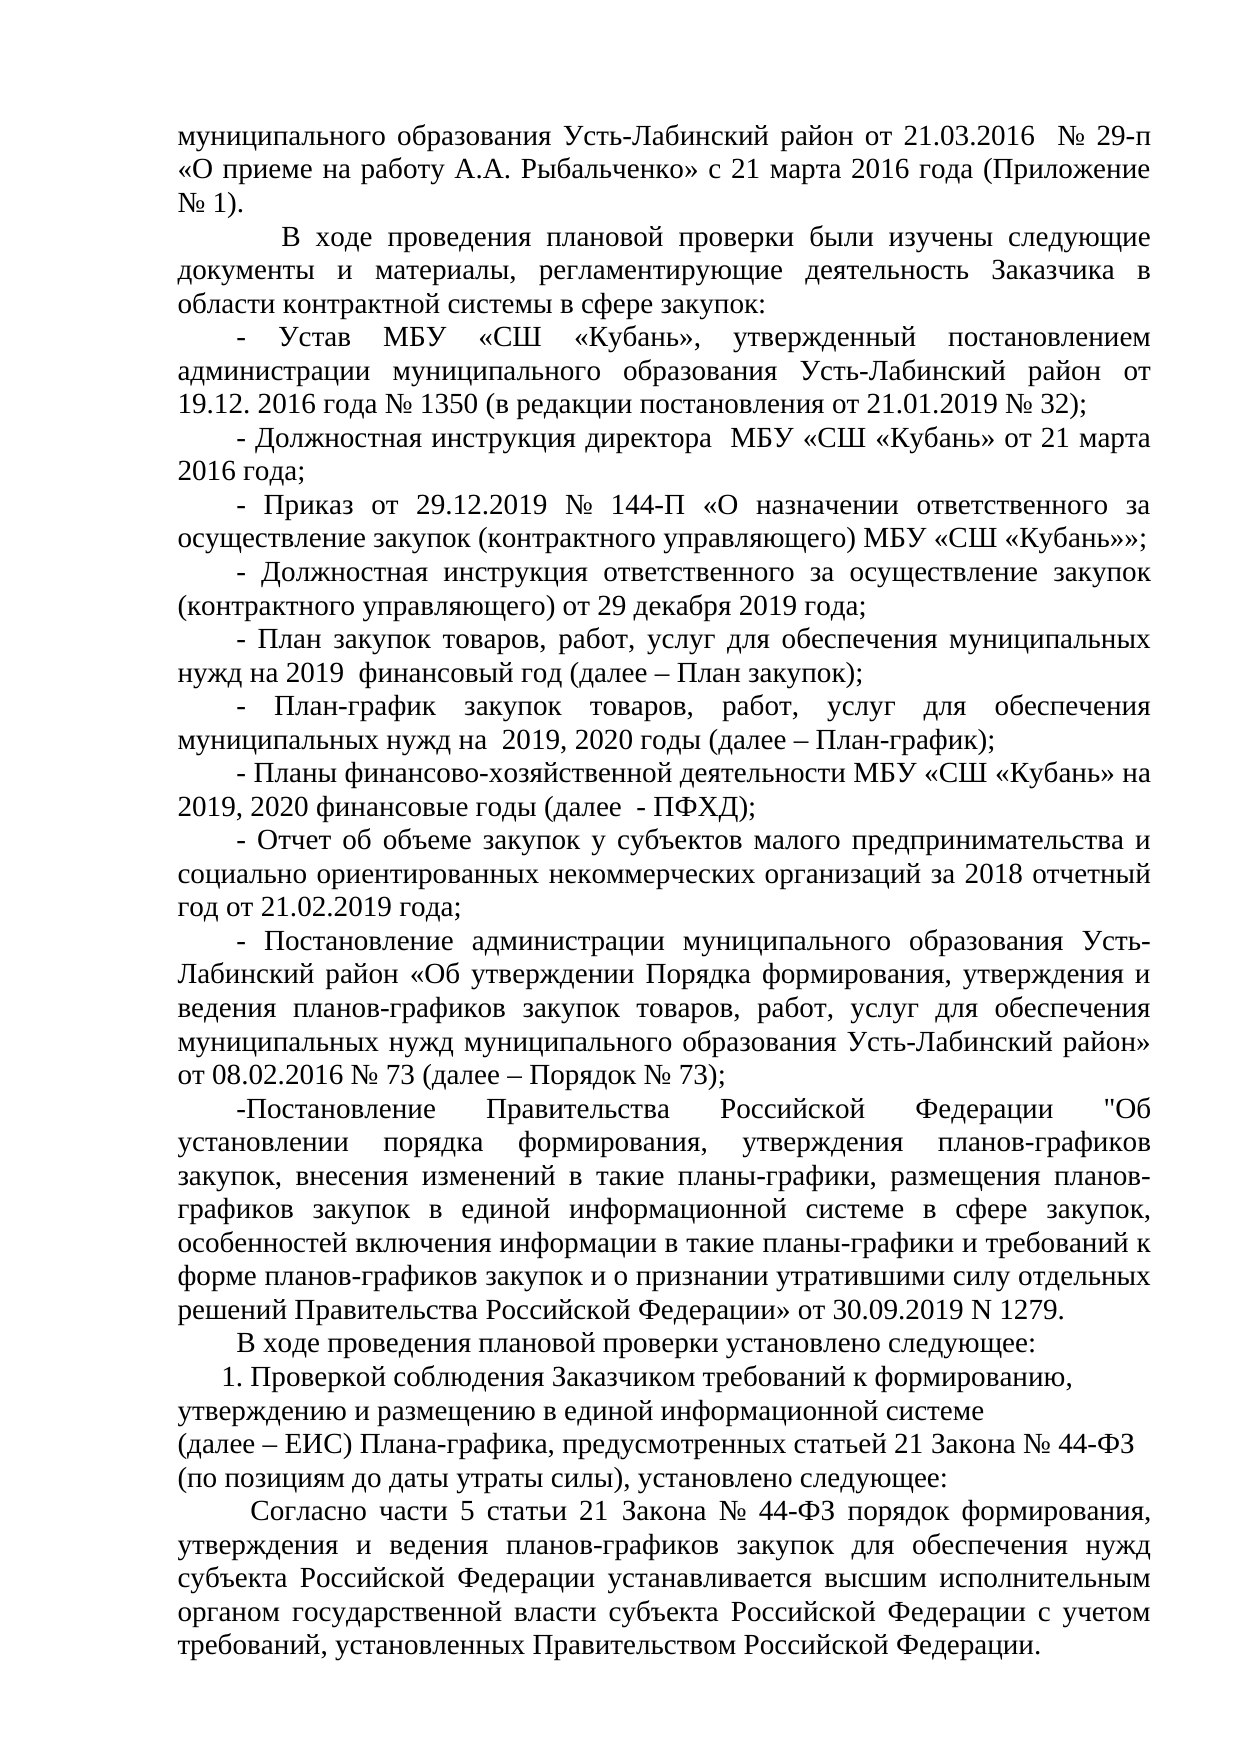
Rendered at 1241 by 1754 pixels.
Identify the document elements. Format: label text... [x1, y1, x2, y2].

text -Постановление Правительства Российской Федерации "Об установлении порядка формирования, утверждения планов-графиков закупок, внесения изменений в такие планы-графики, размещения планов-графиков закупок в единой информационной системе в сфере закупок, особенностей включения информации в такие планы-графики и требований к форме планов-графиков закупок и о признании утратившими силу отдельных решений Правительства Российской Федерации» от 30.09.2019 N 1279. [177, 1091, 1152, 1326]
text - Постановление администрации муниципального образования Усть-Лабинский район «Об утверждении Порядка формирования, утверждения и ведения планов-графиков закупок товаров, работ, услуг для обеспечения муниципальных нужд муниципального образования Усть-Лабинский район» от 08.02.2016 № 73 (далее – Порядок № 73); [177, 923, 1152, 1091]
text Согласно части 5 статьи 21 Закона № 44-ФЗ порядок формирования, утверждения и ведения планов-графиков закупок для обеспечения нужд субъекта Российской Федерации устанавливается высшим исполнительным органом государственной власти субъекта Российской Федерации с учетом требований, установленных Правительством Российской Федерации. [177, 1493, 1152, 1661]
text 1. Проверкой соблюдения Заказчиком требований к формированию, утверждению и размещению в единой информационной системе (далее – ЕИС) Плана-графика, предусмотренных статьей 21 Закона № 44-ФЗ (по позициям до даты утраты силы), установлено следующее: [177, 1359, 1152, 1493]
text - План закупок товаров, работ, услуг для обеспечения муниципальных нужд на 2019 финансовый год (далее – План закупок); [177, 621, 1152, 688]
text - Устав МБУ «СШ «Кубань», утвержденный постановлением администрации муниципального образования Усть-Лабинский район от 19.12. 2016 года № 1350 (в редакции постановления от 21.01.2019 № 32); [177, 319, 1152, 420]
text - План-график закупок товаров, работ, услуг для обеспечения муниципальных нужд на 2019, 2020 годы (далее – План-график); [177, 688, 1152, 755]
text В ходе проведения плановой проверки были изучены следующие документы и материалы, регламентирующие деятельность Заказчика в области контрактной системы в сфере закупок: [177, 219, 1152, 319]
text - Приказ от 29.12.2019 № 144-П «О назначении ответственного за осуществление закупок (контрактного управляющего) МБУ «СШ «Кубань»»; [177, 487, 1152, 554]
text - Планы финансово-хозяйственной деятельности МБУ «СШ «Кубань» на 2019, 2020 финансовые годы (далее - ПФХД); [177, 755, 1152, 822]
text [177, 118, 1152, 219]
text В ходе проведения плановой проверки установлено следующее: [177, 1326, 1152, 1359]
text - Должностная инструкция директора МБУ «СШ «Кубань» от 21 марта 2016 года; [177, 420, 1152, 487]
text - Отчет об объеме закупок у субъектов малого предпринимательства и социально ориентированных некоммерческих организаций за 2018 отчетный год от 21.02.2019 года; [177, 822, 1152, 923]
text - Должностная инструкция ответственного за осуществление закупок (контрактного управляющего) от 29 декабря 2019 года; [177, 554, 1152, 621]
